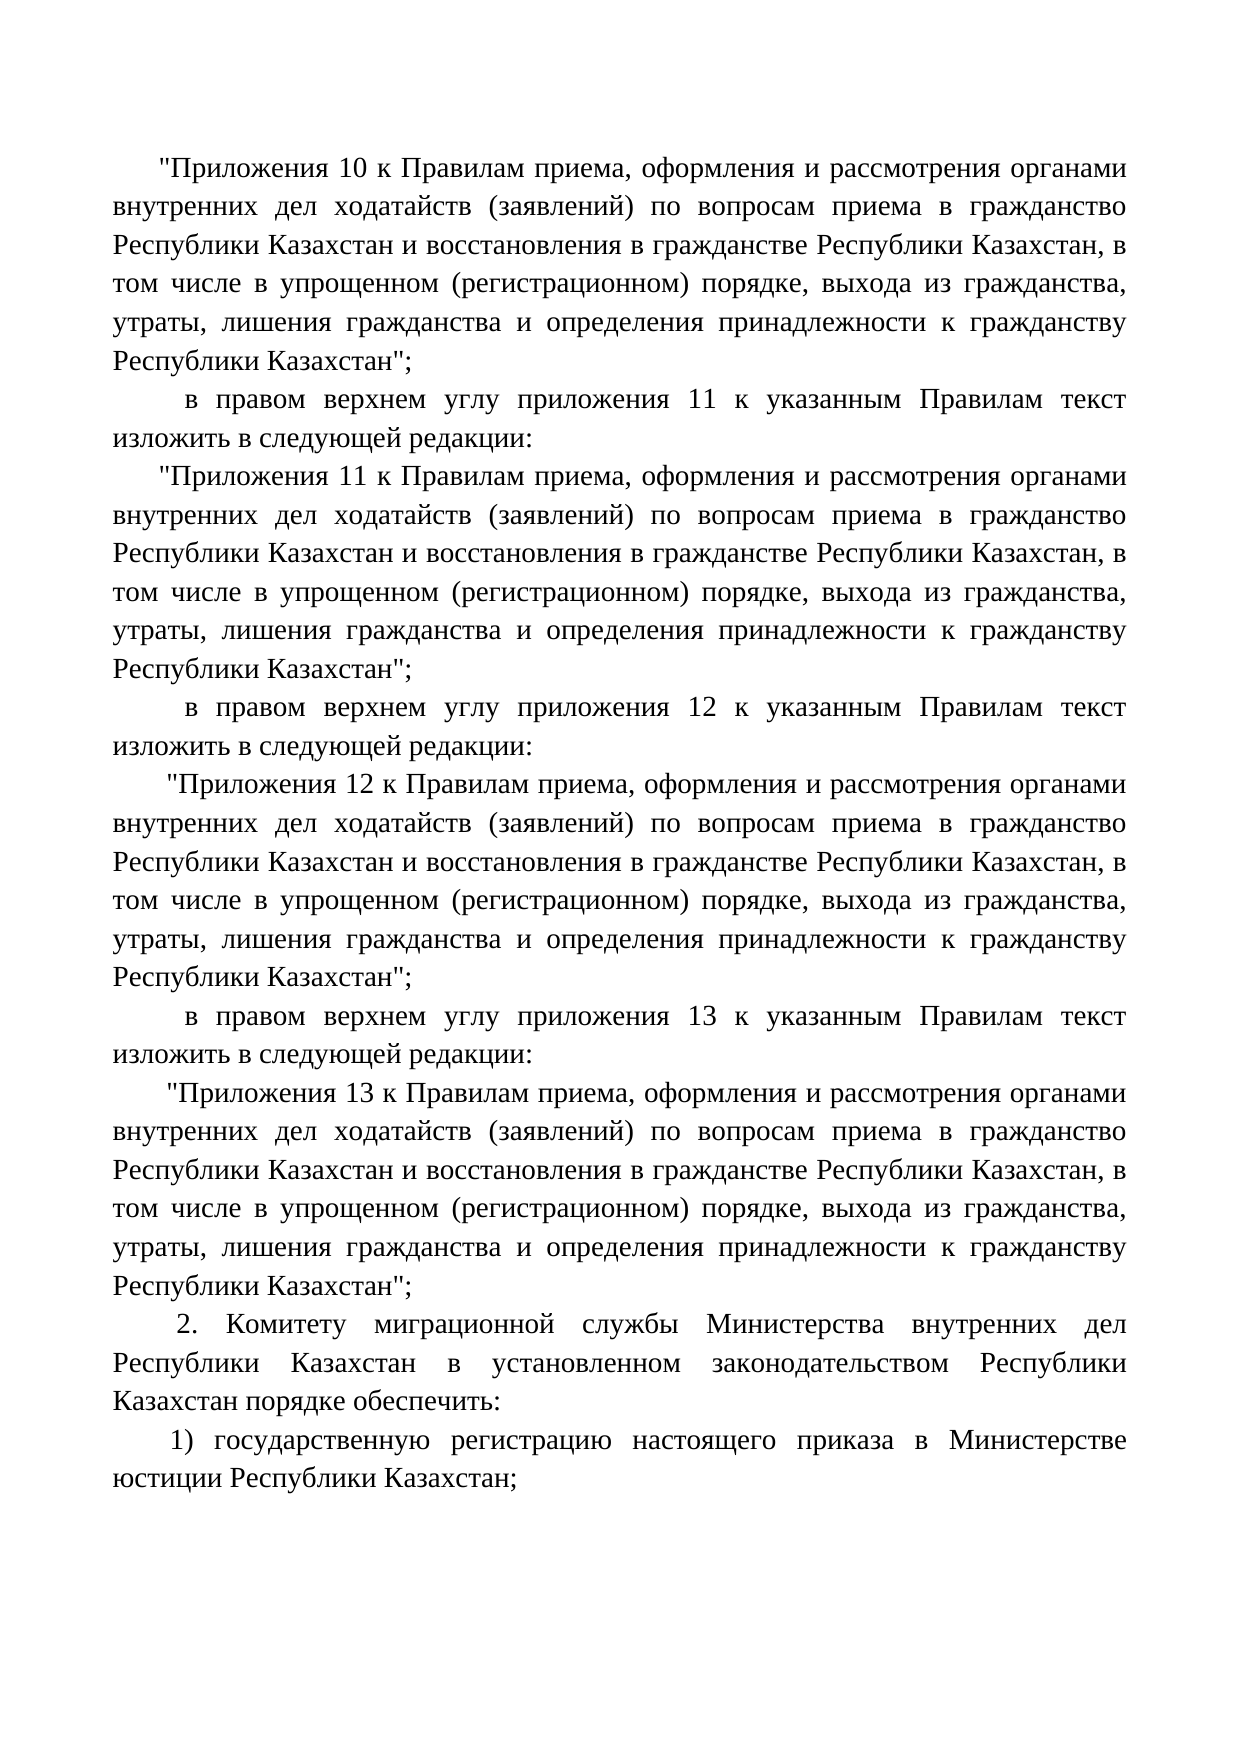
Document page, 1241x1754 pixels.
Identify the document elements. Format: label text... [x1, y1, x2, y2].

text "Приложения 11 к Правилам приема, оформления и рассмотрения органами внутренних дел ходатайств (заявлений) по вопросам приема в гражданство Республики Казахстан и восстановления в гражданстве Республики Казахстан, в том числе в упрощенном (регистрационном) порядке, выхода из гражданства, утраты, лишения гражданства и определения принадлежности к гражданству Республики Казахстан"; [112, 458, 1128, 684]
text 2. Комитету миграционной службы Министерства внутренних дел Республики Казахстан в установленном законодательством Республики Казахстан порядке обеспечить: [112, 1306, 1128, 1417]
text "Приложения 10 к Правилам приема, оформления и рассмотрения органами внутренних дел ходатайств (заявлений) по вопросам приема в гражданство Республики Казахстан и восстановления в гражданстве Республики Казахстан, в том числе в упрощенном (регистрационном) порядке, выхода из гражданства, утраты, лишения гражданства и определения принадлежности к гражданству Республики Казахстан"; [112, 150, 1128, 376]
text 1) государственную регистрацию настоящего приказа в Министерстве юстиции Республики Казахстан; [112, 1422, 1128, 1494]
text в правом верхнем углу приложения 12 к указанным Правилам текст изложить в следующей редакции: [112, 689, 1128, 762]
text в правом верхнем углу приложения 13 к указанным Правилам текст изложить в следующей редакции: [112, 998, 1128, 1070]
text в правом верхнем углу приложения 11 к указанным Правилам текст изложить в следующей редакции: [112, 381, 1128, 453]
text "Приложения 13 к Правилам приема, оформления и рассмотрения органами внутренних дел ходатайств (заявлений) по вопросам приема в гражданство Республики Казахстан и восстановления в гражданстве Республики Казахстан, в том числе в упрощенном (регистрационном) порядке, выхода из гражданства, утраты, лишения гражданства и определения принадлежности к гражданству Республики Казахстан"; [112, 1075, 1128, 1301]
text "Приложения 12 к Правилам приема, оформления и рассмотрения органами внутренних дел ходатайств (заявлений) по вопросам приема в гражданство Республики Казахстан и восстановления в гражданстве Республики Казахстан, в том числе в упрощенном (регистрационном) порядке, выхода из гражданства, утраты, лишения гражданства и определения принадлежности к гражданству Республики Казахстан"; [112, 767, 1128, 993]
